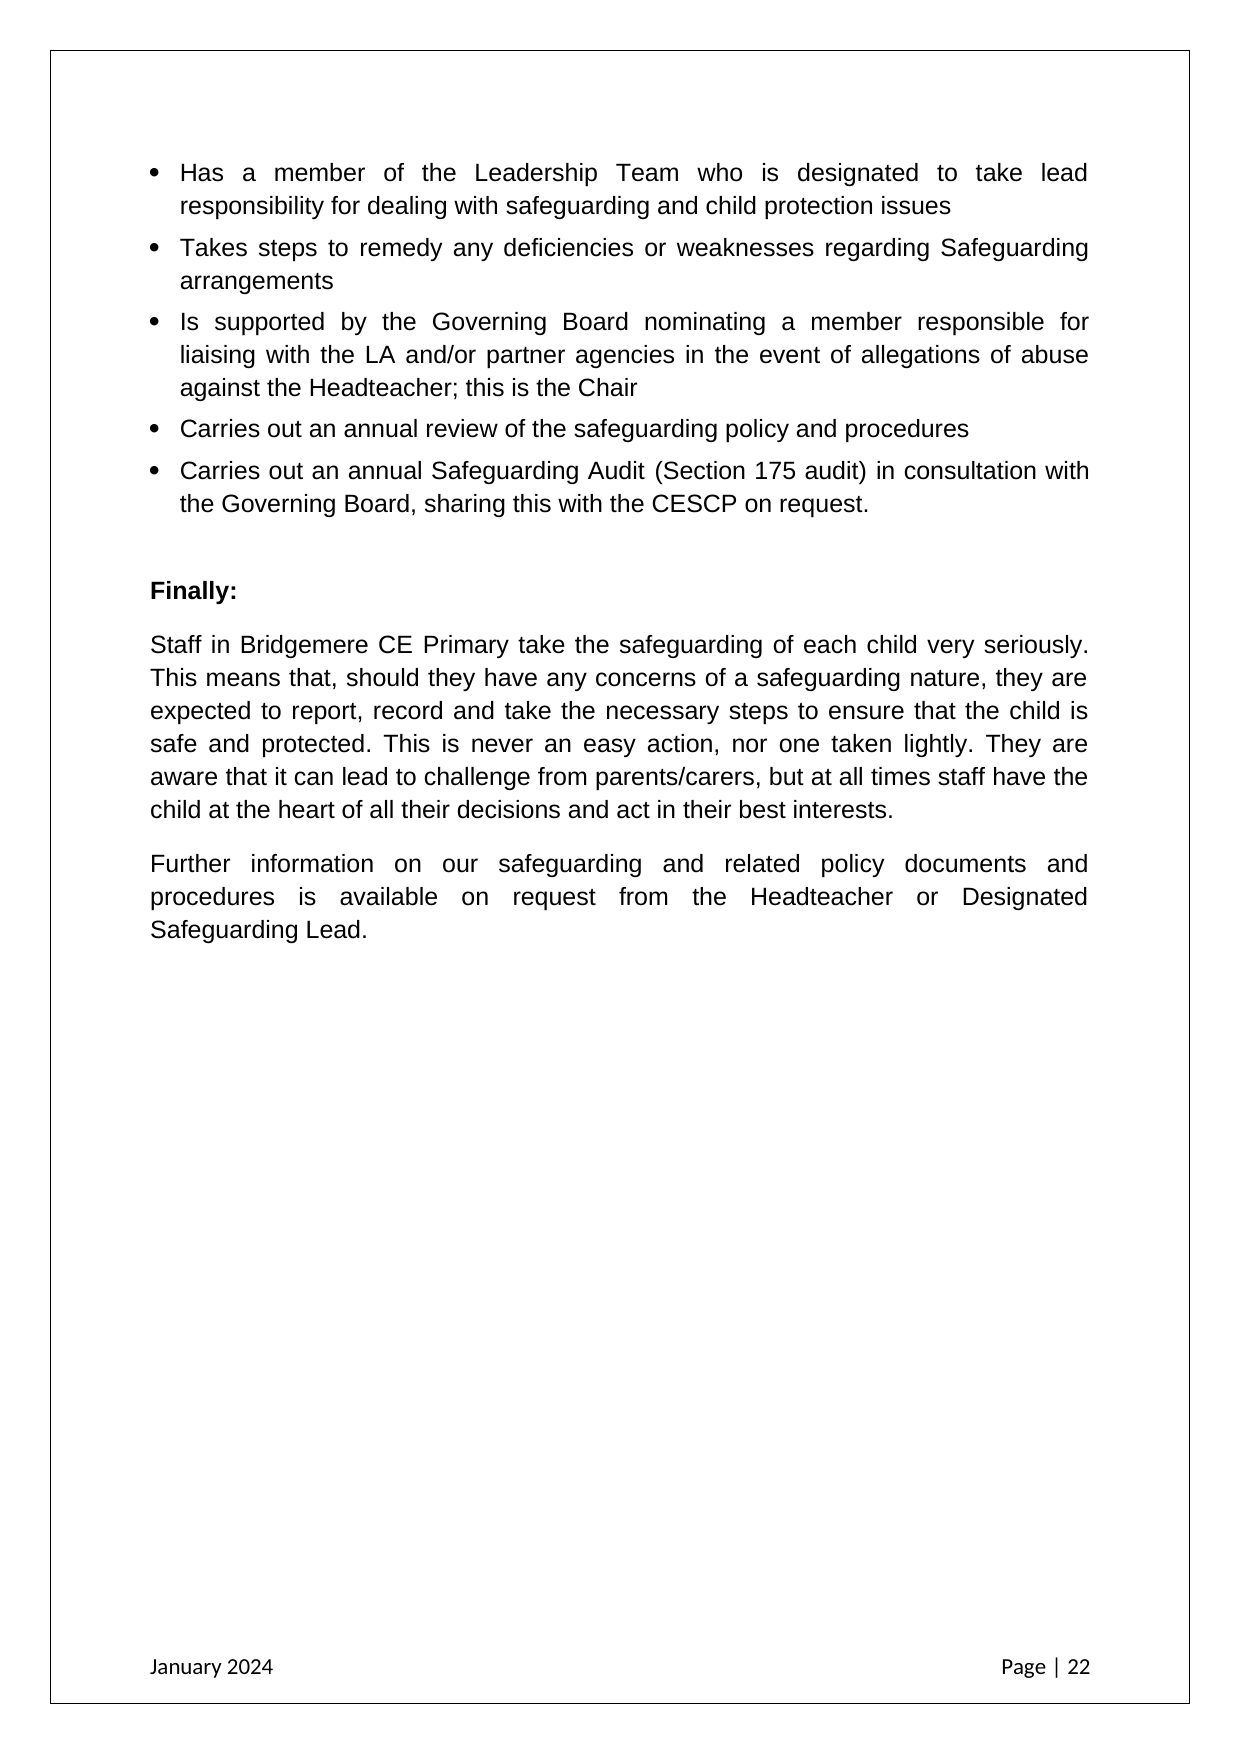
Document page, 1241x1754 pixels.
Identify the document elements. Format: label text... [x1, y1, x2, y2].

list Carries out an annual Safeguarding Audit (Section 175 audit) in consultation with the Governing Board, sharing this with the CESCP on request. [150, 456, 1090, 518]
list Takes steps to remedy any deficiencies or weaknesses regarding Safeguarding arrangements [150, 233, 1090, 294]
text Further information on our safeguarding and related policy documents and procedures is available on request from the Headteacher or Designated Safeguarding Lead. [150, 848, 1090, 943]
list Is supported by the Governing Board nominating a member responsible for liaising with the LA and/or partner agencies in the event of allegations of abuse against the Headteacher; this is the Chair [150, 307, 1090, 402]
text Staff in Bridgemere CE Primary take the safeguarding of each child very seriously. This means that, should they have any concerns of a safeguarding nature, they are expected to report, record and take the necessary steps to ensure that the child is safe and protected. This is never an easy action, nor one taken lightly. They are aware that it can lead to challenge from parents/carers, but at all times staff have the child at the heart of all their decisions and act in their best interests. [150, 629, 1090, 823]
text Finally: [150, 576, 1090, 604]
list Carries out an annual review of the safeguarding policy and procedures [150, 414, 1090, 443]
list Has a member of the Leadership Team who is designated to take lead responsibility for dealing with safeguarding and child protection issues [150, 158, 1090, 220]
